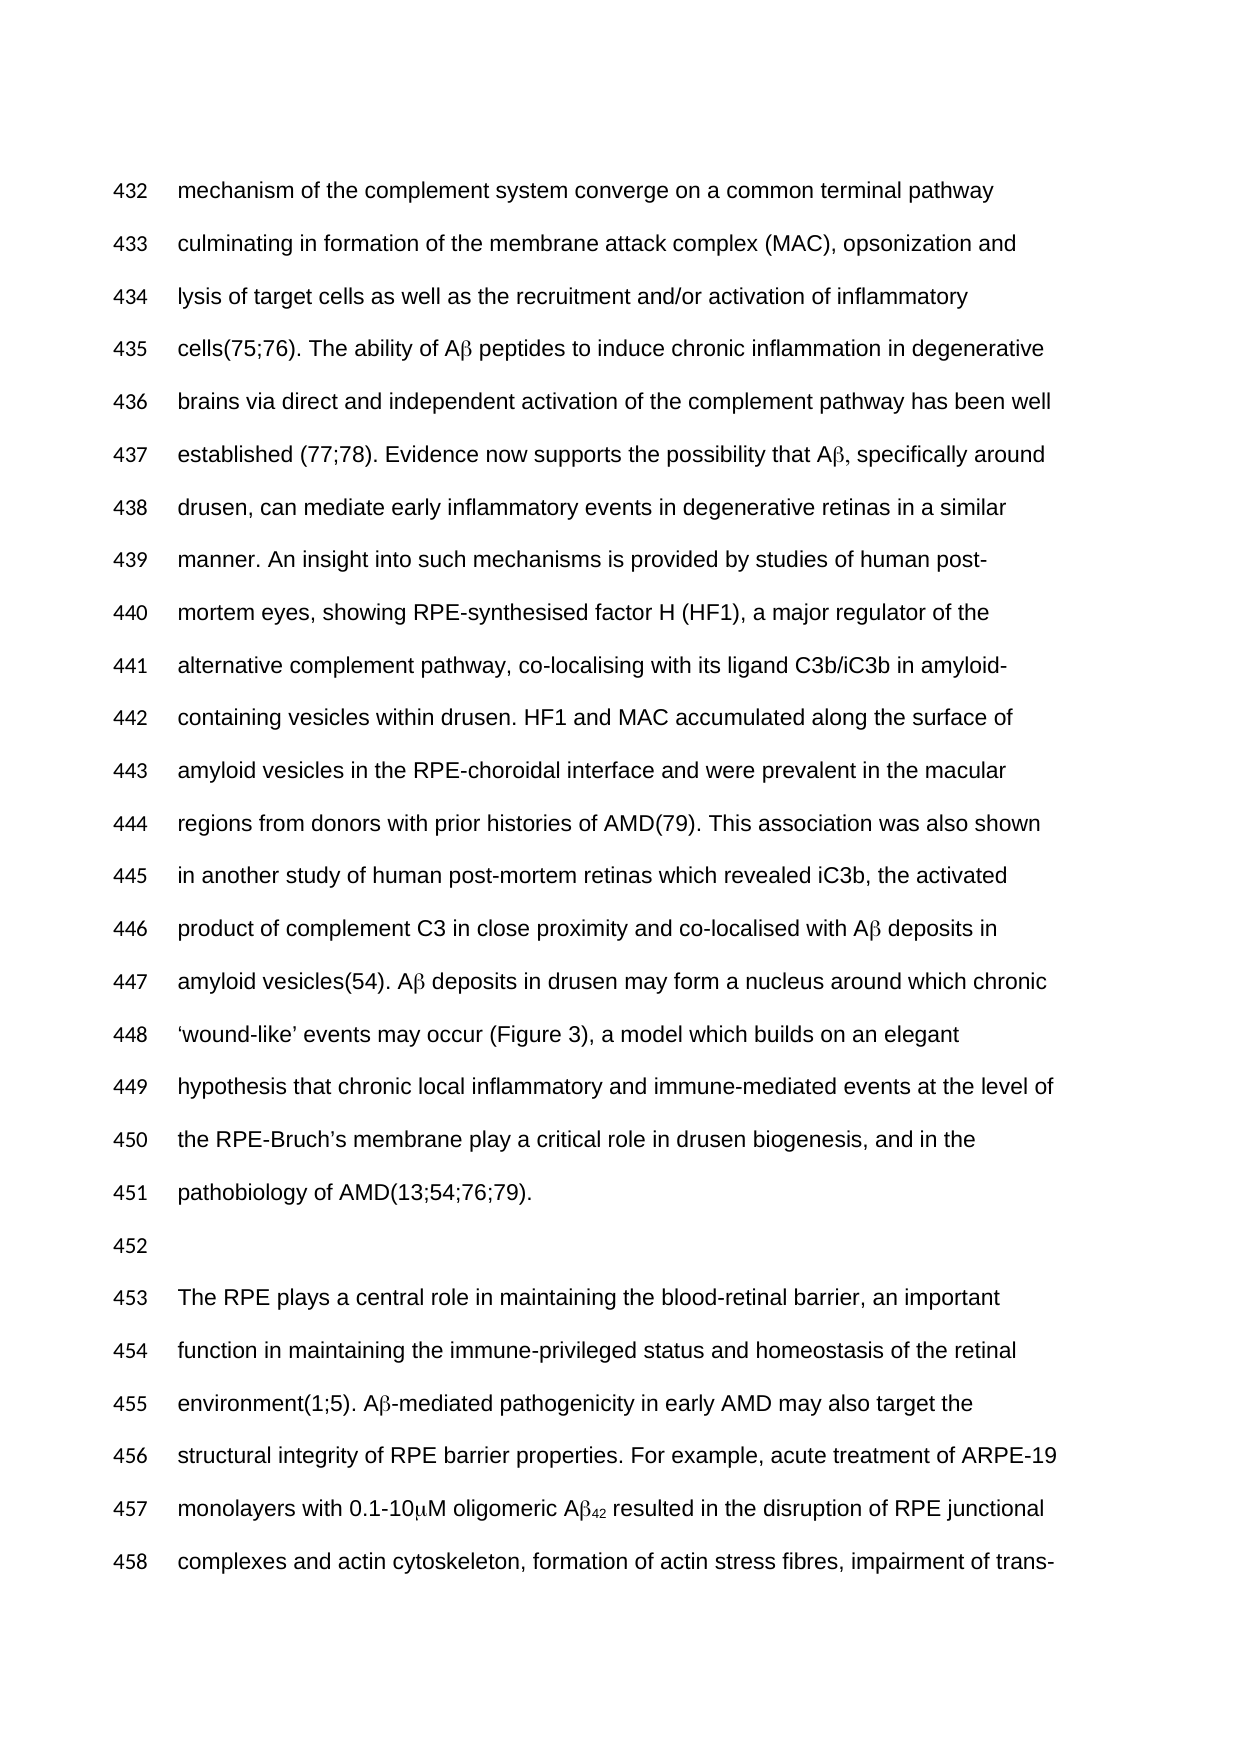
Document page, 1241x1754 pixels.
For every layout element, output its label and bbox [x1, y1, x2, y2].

text [177, 1284, 1063, 1574]
text [177, 177, 1063, 1205]
